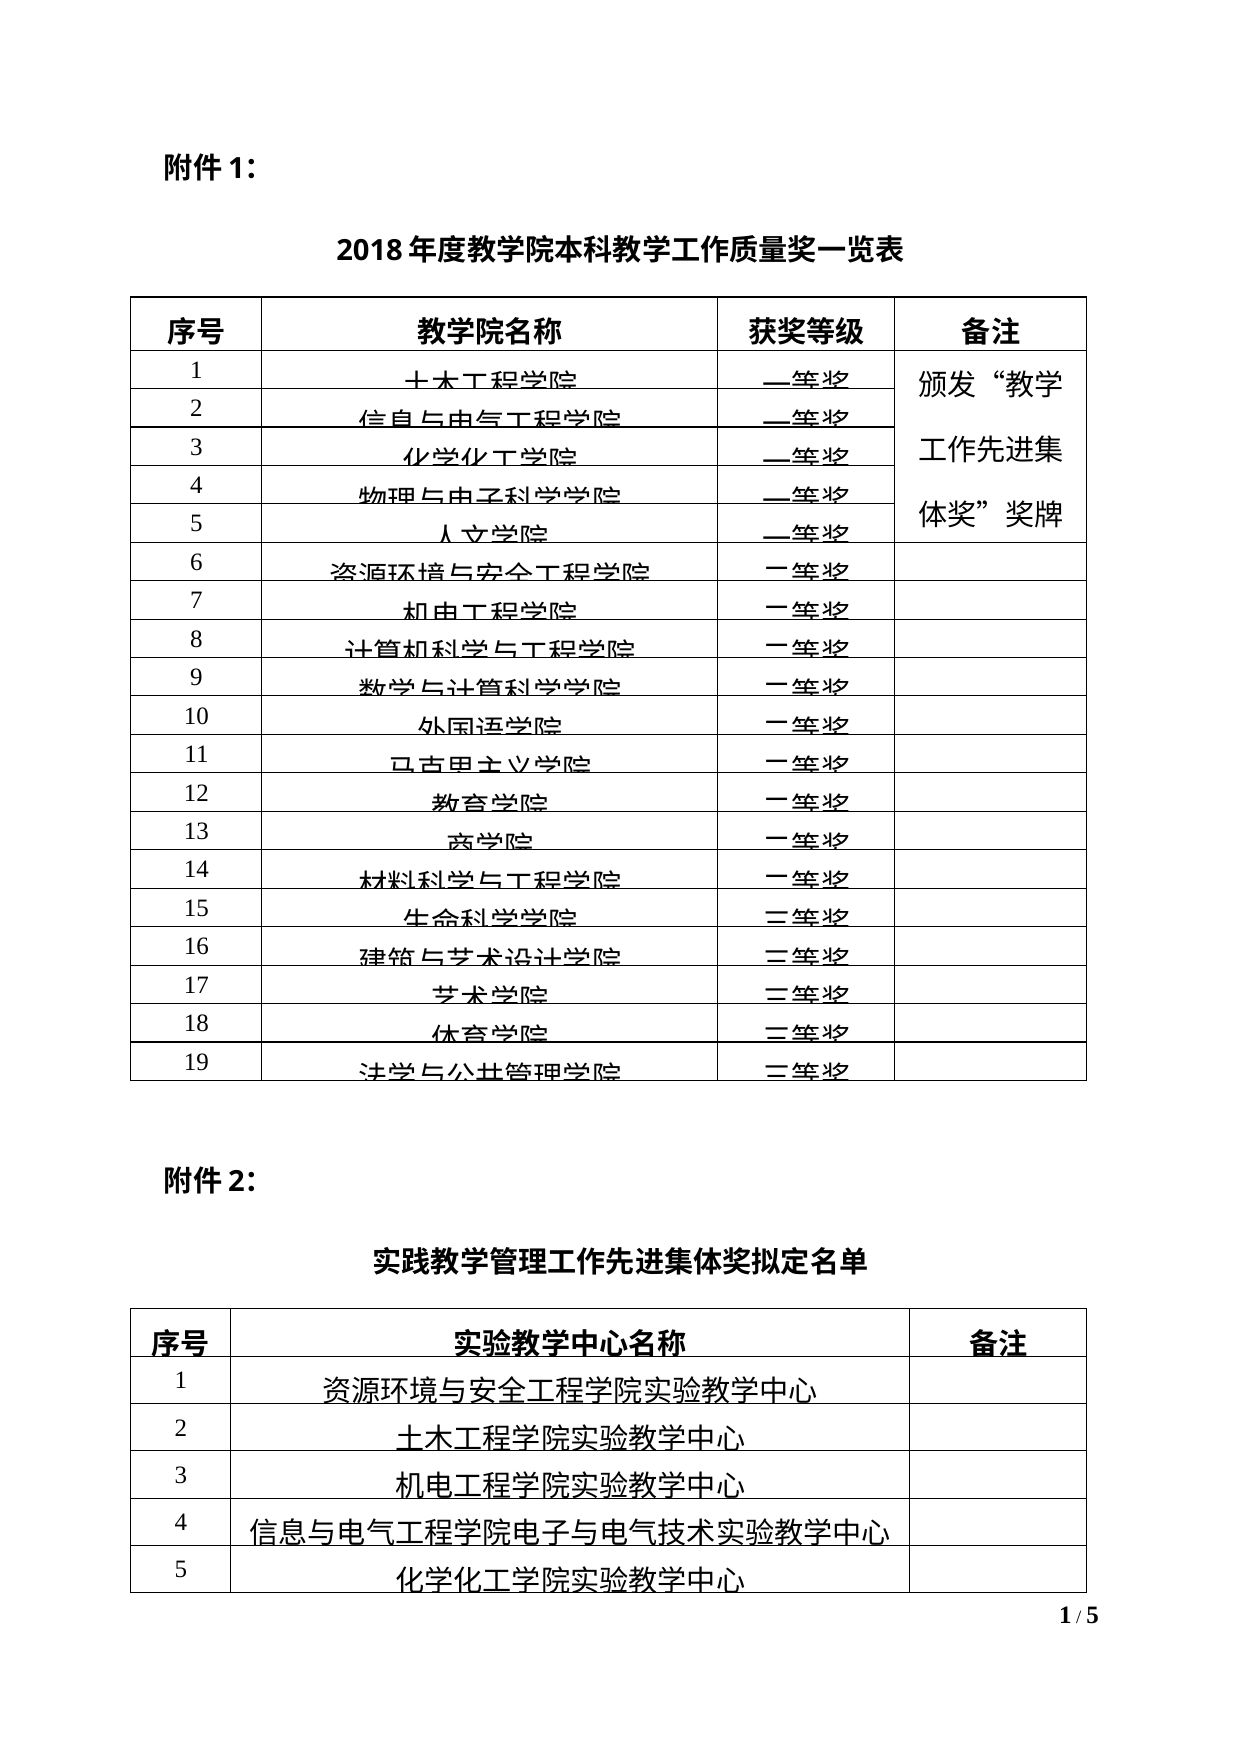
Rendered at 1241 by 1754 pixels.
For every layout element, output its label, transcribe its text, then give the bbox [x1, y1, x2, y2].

table_cell [895, 581, 1086, 618]
table_cell 物理与电子科学学院 [262, 466, 717, 503]
table_cell 体育学院 [262, 1004, 717, 1041]
table_cell 17 [131, 966, 261, 1003]
table_cell 12 [131, 773, 261, 811]
table_cell 二等奖 [718, 543, 894, 580]
table_cell 机电工程学院实验教学中心 [231, 1451, 909, 1497]
table_cell 商学院 [262, 812, 717, 849]
table_cell 13 [131, 812, 261, 849]
table_cell 二等奖 [718, 850, 894, 888]
table_cell [895, 658, 1086, 695]
table_header 备注 [910, 1309, 1086, 1356]
table_cell 信息与电气工程学院 [262, 389, 717, 426]
table_cell [910, 1451, 1086, 1497]
table_cell 生命科学学院 [262, 889, 717, 926]
table_cell 教育学院 [262, 773, 717, 811]
table_cell 建筑与艺术设计学院 [262, 927, 717, 964]
table_cell [895, 889, 1086, 926]
table_cell 土木工程学院实验教学中心 [231, 1404, 909, 1450]
table_cell 马克思主义学院 [262, 735, 717, 772]
table_header 实验教学中心名称 [231, 1309, 909, 1356]
table_cell 材料科学与工程学院 [262, 850, 717, 888]
table_header 序号 [131, 1309, 230, 1356]
table_cell 机电工程学院 [262, 581, 717, 618]
table_cell [895, 927, 1086, 964]
table_cell 三等奖 [718, 1004, 894, 1041]
table_cell 数学与计算科学学院 [262, 658, 717, 695]
table_cell 一等奖 [718, 351, 894, 388]
table_cell 1 [131, 351, 261, 388]
table_cell 三等奖 [718, 927, 894, 964]
table_cell 6 [131, 543, 261, 580]
table_cell [910, 1499, 1086, 1545]
table_cell [895, 966, 1086, 1003]
table_cell 2 [131, 1404, 230, 1450]
table_cell 二等奖 [718, 658, 894, 695]
table_cell 资源环境与安全工程学院实验教学中心 [231, 1357, 909, 1403]
table_cell 化学化工学院 [262, 428, 717, 465]
table_cell 4 [131, 466, 261, 503]
table_cell 信息与电气工程学院电子与电气技术实验教学中心 [231, 1499, 909, 1545]
table_cell 颁发“教学工作先进集体奖”奖牌 [895, 351, 1086, 542]
table_cell [910, 1404, 1086, 1450]
table_cell 一等奖 [718, 504, 894, 542]
text 附件1： [164, 134, 1098, 199]
table_cell [895, 773, 1086, 811]
table_cell 10 [131, 696, 261, 734]
table_cell 1 [131, 1357, 230, 1403]
table_cell 2 [131, 389, 261, 426]
table_cell 二等奖 [718, 773, 894, 811]
text 实践教学管理工作先进集体奖拟定名单 [142, 1227, 1098, 1292]
table_cell 8 [131, 620, 261, 657]
table_cell 7 [131, 581, 261, 618]
table_cell 11 [131, 735, 261, 772]
table_cell [895, 1043, 1086, 1080]
table_cell 资源环境与安全工程学院 [262, 543, 717, 580]
table_cell 人文学院 [262, 504, 717, 542]
table_header 教学院名称 [262, 298, 717, 349]
table_cell [895, 696, 1086, 734]
table_cell 三等奖 [718, 889, 894, 926]
table_cell 一等奖 [718, 466, 894, 503]
table_cell 二等奖 [718, 812, 894, 849]
table_cell 法学与公共管理学院 [262, 1043, 717, 1080]
table_cell [895, 735, 1086, 772]
table_cell 16 [131, 927, 261, 964]
table_cell 二等奖 [718, 735, 894, 772]
table_cell 外国语学院 [262, 696, 717, 734]
table_cell 14 [131, 850, 261, 888]
table_cell [895, 812, 1086, 849]
table_cell 三等奖 [718, 966, 894, 1003]
table_cell 二等奖 [718, 620, 894, 657]
table_cell 4 [131, 1499, 230, 1545]
table_cell [895, 543, 1086, 580]
table_cell 3 [131, 1451, 230, 1497]
table_cell 土木工程学院 [262, 351, 717, 388]
table_cell 计算机科学与工程学院 [262, 620, 717, 657]
table_cell 5 [131, 1546, 230, 1592]
table_cell 一等奖 [718, 389, 894, 426]
table_cell 三等奖 [718, 1043, 894, 1080]
table_cell 5 [131, 504, 261, 542]
table_cell 18 [131, 1004, 261, 1041]
table_header 序号 [131, 298, 261, 349]
table_header 获奖等级 [718, 298, 894, 349]
table_cell 化学化工学院实验教学中心 [231, 1546, 909, 1592]
table_cell 二等奖 [718, 581, 894, 618]
table_cell 一等奖 [718, 428, 894, 465]
table_cell [895, 620, 1086, 657]
table_cell [895, 1004, 1086, 1041]
table_cell 15 [131, 889, 261, 926]
table_cell 艺术学院 [262, 966, 717, 1003]
text 附件2： [164, 1146, 1098, 1211]
table_cell 19 [131, 1043, 261, 1080]
table_cell 9 [131, 658, 261, 695]
table_cell 二等奖 [718, 696, 894, 734]
table_cell [910, 1546, 1086, 1592]
table_cell 3 [131, 428, 261, 465]
table_cell [895, 850, 1086, 888]
table_header 备注 [895, 298, 1086, 349]
text 2018年度教学院本科教学工作质量奖一览表 [142, 215, 1098, 280]
table_cell [910, 1357, 1086, 1403]
